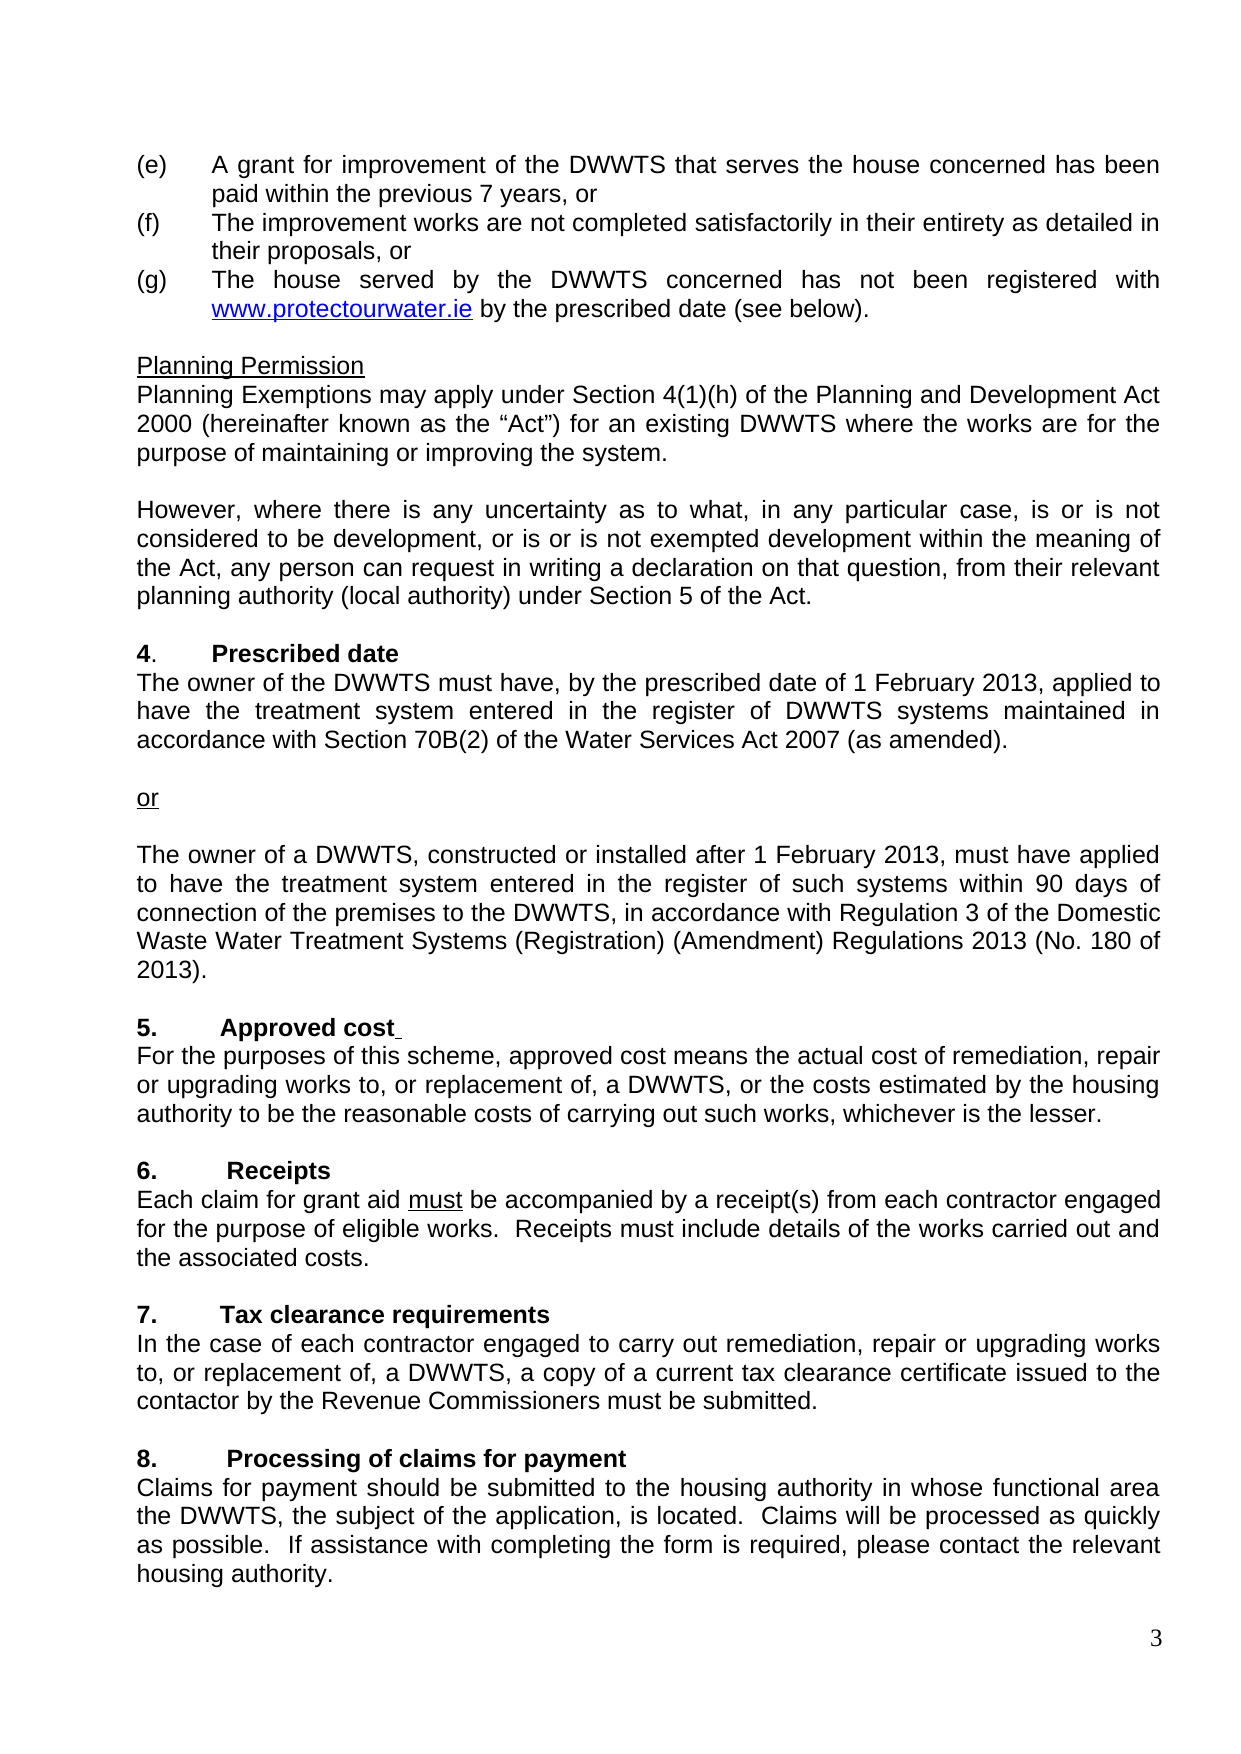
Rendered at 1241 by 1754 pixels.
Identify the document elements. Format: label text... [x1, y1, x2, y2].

text 8. Processing of claims for payment [136, 1444, 1162, 1472]
text Each claim for grant aid must be accompanied by a receipt(s) from each contractor engaged for the purpose of eligible works. Receipts must include details of the works carried out and the associated costs. [136, 1185, 1162, 1271]
text However, where there is any uncertainty as to what, in any particular case, is or is not considered to be development, or is or is not exempted development within the meaning of the Act, any person can request in writing a declaration on that question, from their relevant planning authority (local authority) under Section 5 of the Act. [136, 495, 1162, 610]
text 5. Approved cost [136, 1012, 1162, 1041]
text Planning Exemptions may apply under Section 4(1)(h) of the Planning and Development Act 2000 (hereinafter known as the “Act”) for an existing DWWTS where the works are for the purpose of maintaining or improving the system. [136, 380, 1162, 466]
text 6. Receipts [136, 1156, 1162, 1185]
text For the purposes of this scheme, approved cost means the actual cost of remediation, repair or upgrading works to, or replacement of, a DWWTS, or the costs estimated by the housing authority to be the reasonable costs of carrying out such works, whichever is the lesser. [136, 1041, 1162, 1127]
text 4. Prescribed date [136, 639, 1162, 667]
text Claims for payment should be submitted to the housing authority in whose functional area the DWWTS, the subject of the application, is located. Claims will be processed as quickly as possible. If assistance with completing the form is required, please contact the relevant housing authority. [136, 1472, 1162, 1587]
text In the case of each contractor engaged to carry out remediation, repair or upgrading works to, or replacement of, a DWWTS, a copy of a current tax clearance certificate issued to the contactor by the Revenue Commissioners must be submitted. [136, 1329, 1162, 1415]
text The owner of the DWWTS must have, by the prescribed date of 1 February 2013, applied to have the treatment system entered in the register of DWWTS systems maintained in accordance with Section 70B(2) of the Water Services Act 2007 (as amended). [136, 667, 1162, 754]
text or [136, 782, 1162, 811]
text The owner of a DWWTS, constructed or installed after 1 February 2013, must have applied to have the treatment system entered in the register of such systems within 90 days of connection of the premises to the DWWTS, in accordance with Regulation 3 of the Domestic Waste Water Treatment Systems (Registration) (Amendment) Regulations 2013 (No. 180 of 2013). [136, 840, 1162, 984]
list The improvement works are not completed satisfactorily in their entirety as detailed in their proposals, or [136, 207, 1162, 265]
text 7. Tax clearance requirements [136, 1300, 1162, 1329]
list A grant for improvement of the DWWTS that serves the house concerned has been paid within the previous 7 years, or [136, 150, 1162, 207]
list The house served by the DWWTS concerned has not been registered with www.protectourwater.ie by the prescribed date (see below). [136, 265, 1162, 322]
text Planning Permission [136, 351, 1162, 380]
